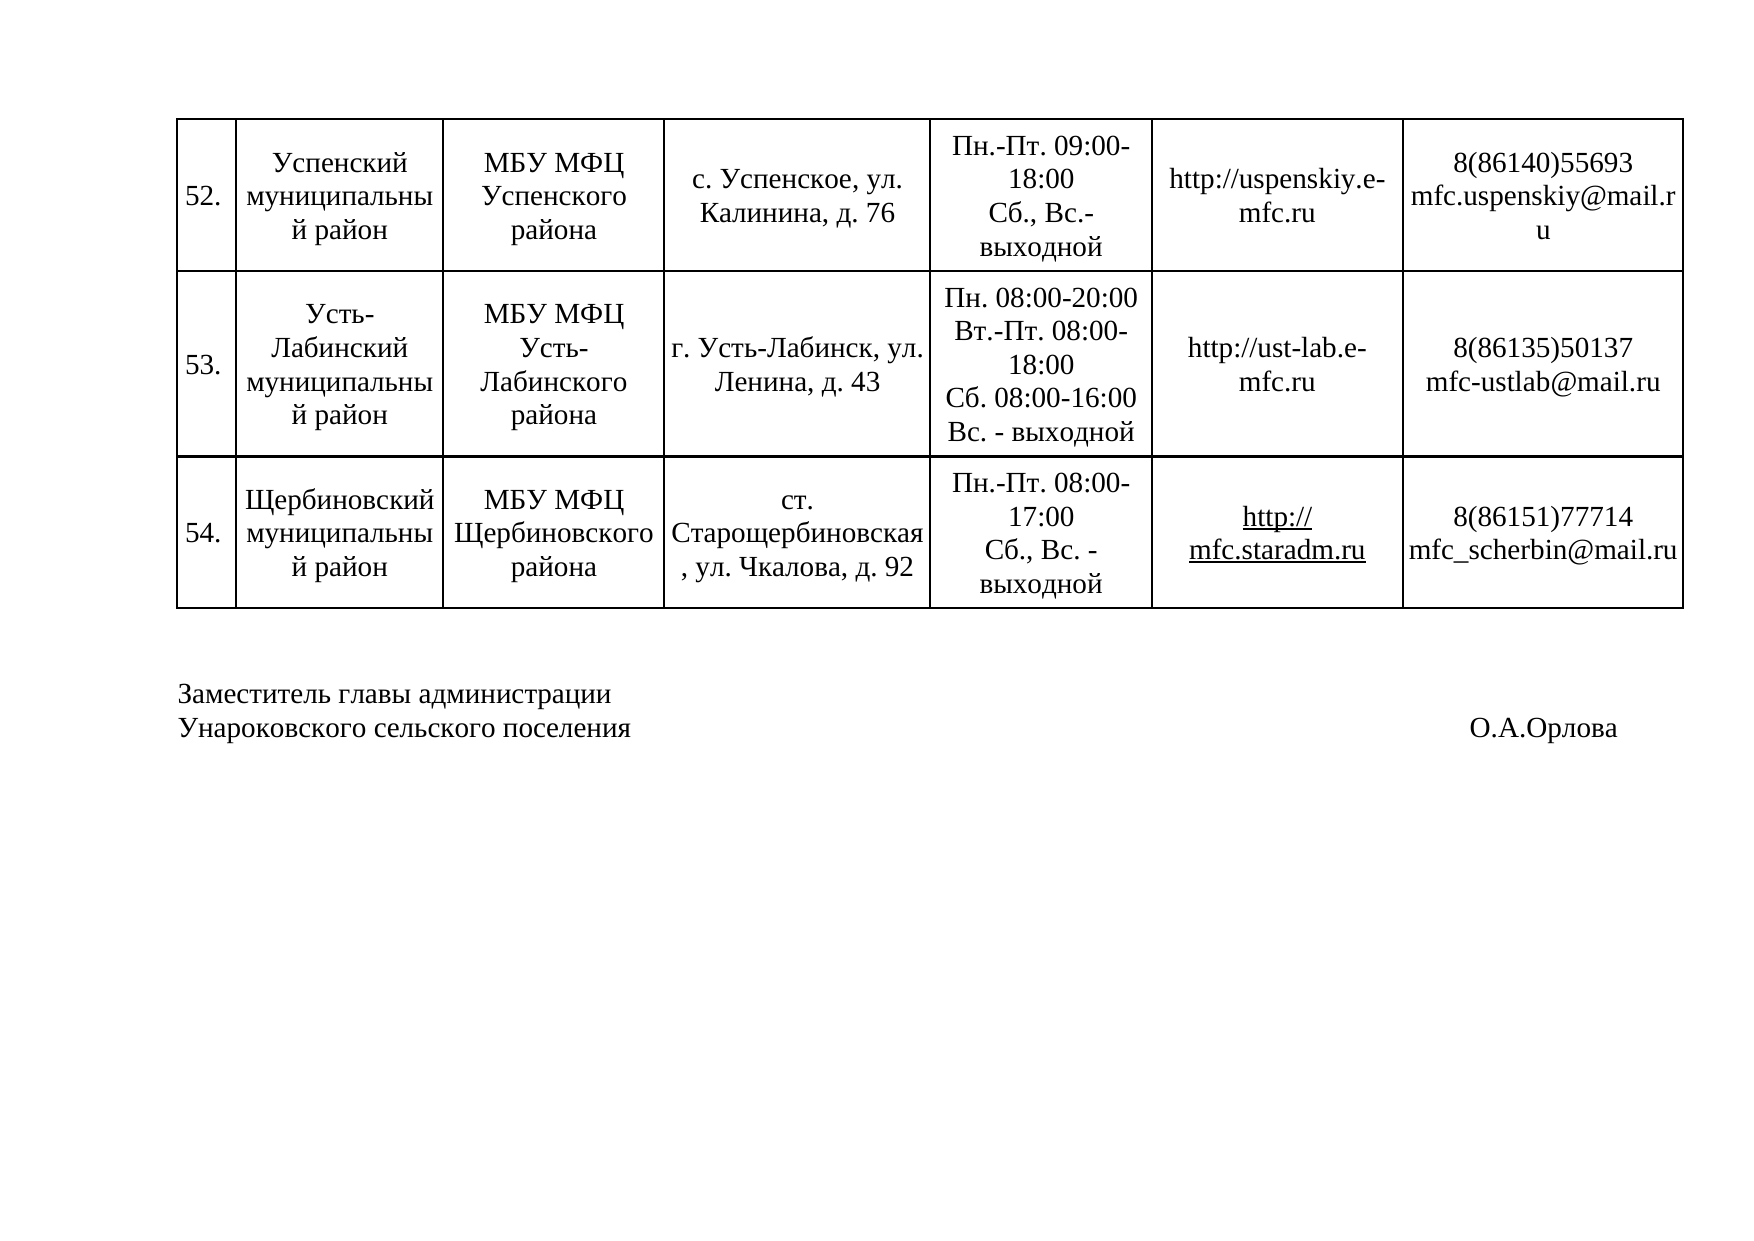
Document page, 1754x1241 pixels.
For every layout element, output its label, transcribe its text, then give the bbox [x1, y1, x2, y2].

table_cell Щербиновский муниципальный район [237, 458, 442, 607]
table_cell Усть-Лабинский муниципальный район [237, 272, 442, 455]
table_cell http://uspenskiy.e-mfc.ru [1153, 120, 1402, 270]
table_cell 8(86135)50137 mfc-ustlab@mail.ru [1404, 272, 1682, 455]
table_cell [178, 272, 235, 455]
table_cell [178, 120, 235, 270]
table_cell http://mfc.staradm.ru [1153, 458, 1402, 607]
table_cell с. Успенское, ул. Калинина, д. 76 [665, 120, 929, 270]
table_cell Пн.-Пт. 09:00-18:00 Сб., Вс.- выходной [931, 120, 1151, 270]
table_cell 8(86140)55693 mfc.uspenskiy@mail.ru [1404, 120, 1682, 270]
table_cell Успенский муниципальный район [237, 120, 442, 270]
table_cell [178, 458, 235, 607]
text Заместитель главы администрации [177, 676, 1695, 710]
table_cell ст. Старощербиновская, ул. Чкалова, д. 92 [665, 458, 929, 607]
table_cell МБУ МФЦ Успенского района [444, 120, 663, 270]
table_cell http://ust-lab.e-mfc.ru [1153, 272, 1402, 455]
table_cell Пн.-Пт. 08:00-17:00 Сб., Вс. - выходной [931, 458, 1151, 607]
table_cell 8(86151)77714 mfc_scherbin@mail.ru [1404, 458, 1682, 607]
table_cell МБУ МФЦ Щербиновского района [444, 458, 663, 607]
table_cell г. Усть-Лабинск, ул. Ленина, д. 43 [665, 272, 929, 455]
table_cell МБУ МФЦ Усть-Лабинского района [444, 272, 663, 455]
table_cell Пн. 08:00-20:00 Вт.-Пт. 08:00-18:00 Сб. 08:00-16:00 Вс. - выходной [931, 272, 1151, 455]
text Унароковского сельского поселения О.А.Орлова [177, 710, 1695, 743]
